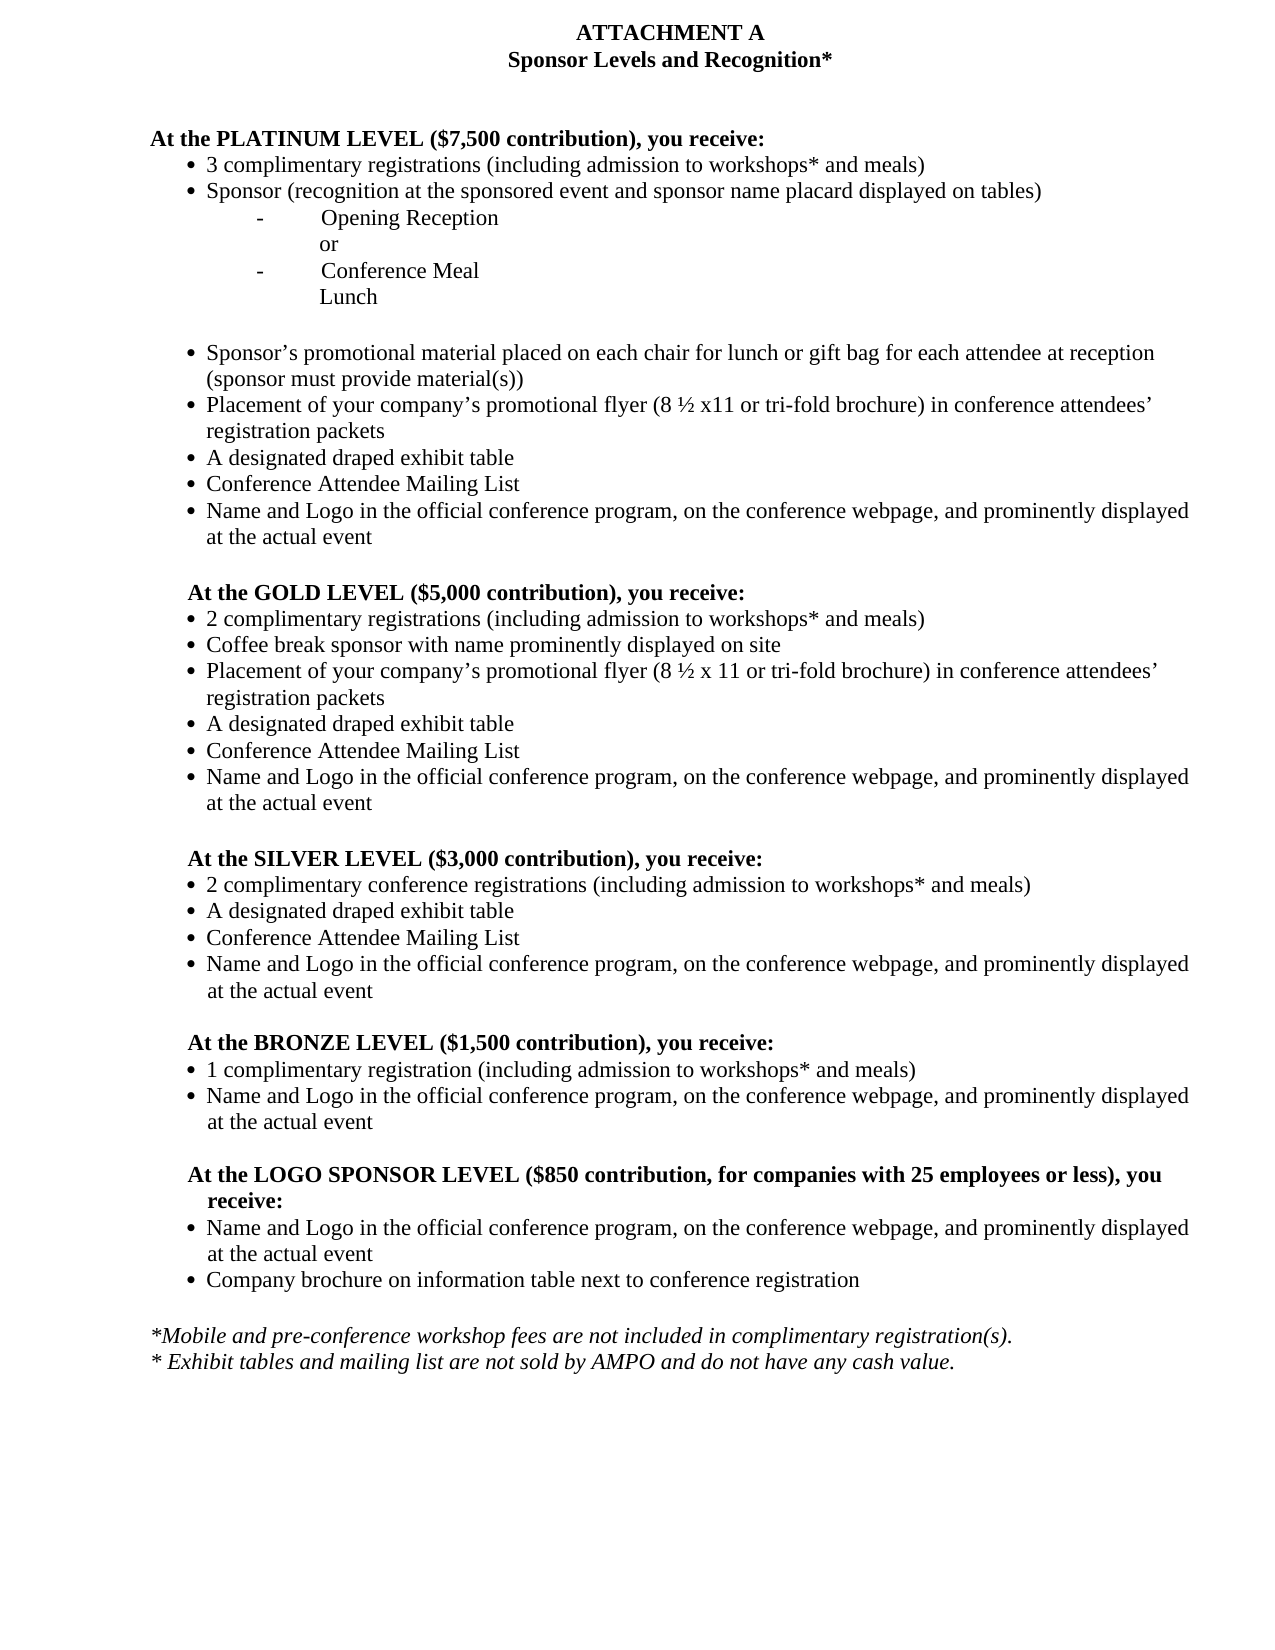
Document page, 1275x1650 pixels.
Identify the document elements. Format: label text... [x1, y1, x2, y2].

list 2 complimentary registrations (including admission to workshops* and meals) [187, 605, 1191, 631]
text Lunch [187, 283, 1191, 309]
list 3 complimentary registrations (including admission to workshops* and meals) [187, 151, 1191, 178]
list A designated draped exhibit table [187, 710, 1191, 737]
list Sponsor (recognition at the sponsored event and sponsor name placard displayed on tables) [187, 178, 1191, 204]
list Name and Logo in the official conference program, on the conference webpage, and prominently displayed at the actual event [187, 763, 1191, 816]
text At the PLATINUM LEVEL ($7,500 contribution), you receive: [150, 125, 1191, 151]
text At the SILVER LEVEL ($3,000 contribution), you receive: [187, 845, 1191, 871]
text * Exhibit tables and mailing list are not sold by AMPO and do not have any cash value. [150, 1348, 1191, 1375]
list Placement of your company’s promotional flyer (8 ½ x 11 or tri-fold brochure) in conference attendees’ registration packets [187, 658, 1191, 710]
list Sponsor’s promotional material placed on each chair for lunch or gift bag for each attendee at reception (sponsor must provide material(s)) [187, 338, 1191, 391]
list A designated draped exhibit table [187, 898, 1191, 924]
text - Conference Meal [187, 257, 1191, 283]
text ATTACHMENT A Sponsor Levels and Recognition* [150, 19, 1191, 72]
list Company brochure on information table next to conference registration [187, 1267, 1191, 1293]
list Name and Logo in the official conference program, on the conference webpage, and prominently displayed at the actual event [187, 1214, 1191, 1267]
list 1 complimentary registration (including admission to workshops* and meals) [187, 1056, 1191, 1082]
text At the LOGO SPONSOR LEVEL ($850 contribution, for companies with 25 employees or less), you receive: [187, 1161, 1191, 1214]
text At the BRONZE LEVEL ($1,500 contribution), you receive: [187, 1029, 1191, 1056]
list Conference Attendee Mailing List [187, 737, 1191, 763]
text or [187, 230, 1191, 257]
list Conference Attendee Mailing List [187, 470, 1191, 497]
text - Opening Reception [187, 204, 1191, 230]
text *Mobile and pre-conference workshop fees are not included in complimentary registration(s). [150, 1322, 1191, 1348]
list Coffee break sponsor with name prominently displayed on site [187, 631, 1191, 658]
list Name and Logo in the official conference program, on the conference webpage, and prominently displayed at the actual event [187, 950, 1191, 1003]
list A designated draped exhibit table [187, 444, 1191, 470]
list Name and Logo in the official conference program, on the conference webpage, and prominently displayed at the actual event [187, 497, 1191, 549]
list Placement of your company’s promotional flyer (8 ½ x11 or tri-fold brochure) in conference attendees’ registration packets [187, 391, 1191, 444]
list Name and Logo in the official conference program, on the conference webpage, and prominently displayed at the actual event [187, 1082, 1191, 1135]
list Conference Attendee Mailing List [187, 924, 1191, 950]
list 2 complimentary conference registrations (including admission to workshops* and meals) [187, 871, 1191, 898]
text At the GOLD LEVEL ($5,000 contribution), you receive: [187, 578, 1191, 605]
